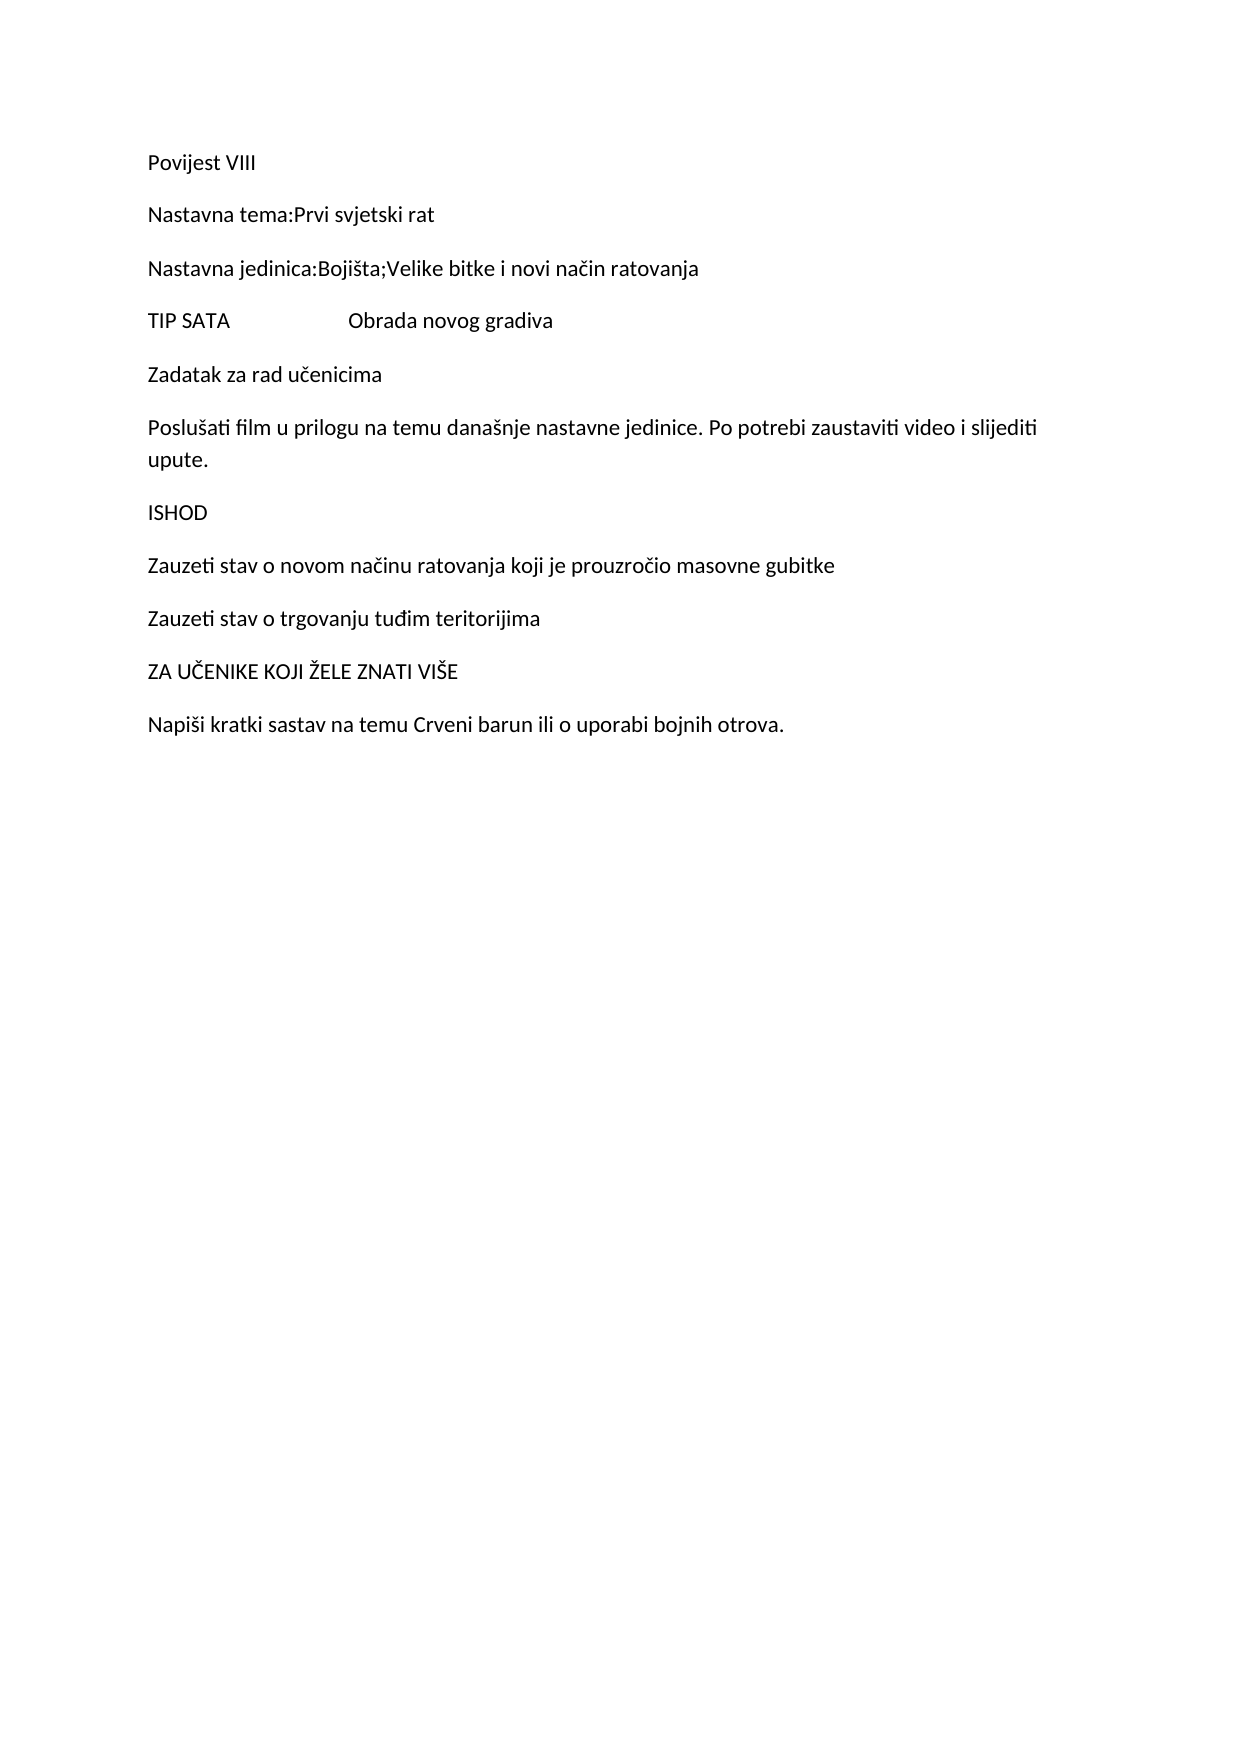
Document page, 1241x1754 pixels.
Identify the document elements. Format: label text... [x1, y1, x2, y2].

text Zauzeti stav o trgovanju tuđim teritorijima [148, 604, 1093, 632]
text Nastavna jedinica:Bojišta;Velike bitke i novi način ratovanja [148, 254, 1093, 282]
text Zadatak za rad učenicima [148, 360, 1093, 388]
text Poslušati film u prilogu na temu današnje nastavne jedinice. Po potrebi zaustaviti video i slijediti upute. [148, 413, 1093, 473]
text TIP SATA Obrada novog gradiva [148, 307, 1093, 335]
text Napiši kratki sastav na temu Crveni barun ili o uporabi bojnih otrova. [148, 710, 1093, 738]
text Nastavna tema:Prvi svjetski rat [148, 201, 1093, 229]
text Povijest VIII [148, 148, 1093, 176]
text ZA UČENIKE KOJI ŽELE ZNATI VIŠE [148, 657, 1093, 685]
text ISHOD [148, 498, 1093, 526]
text Zauzeti stav o novom načinu ratovanja koji je prouzročio masovne gubitke [148, 551, 1093, 579]
